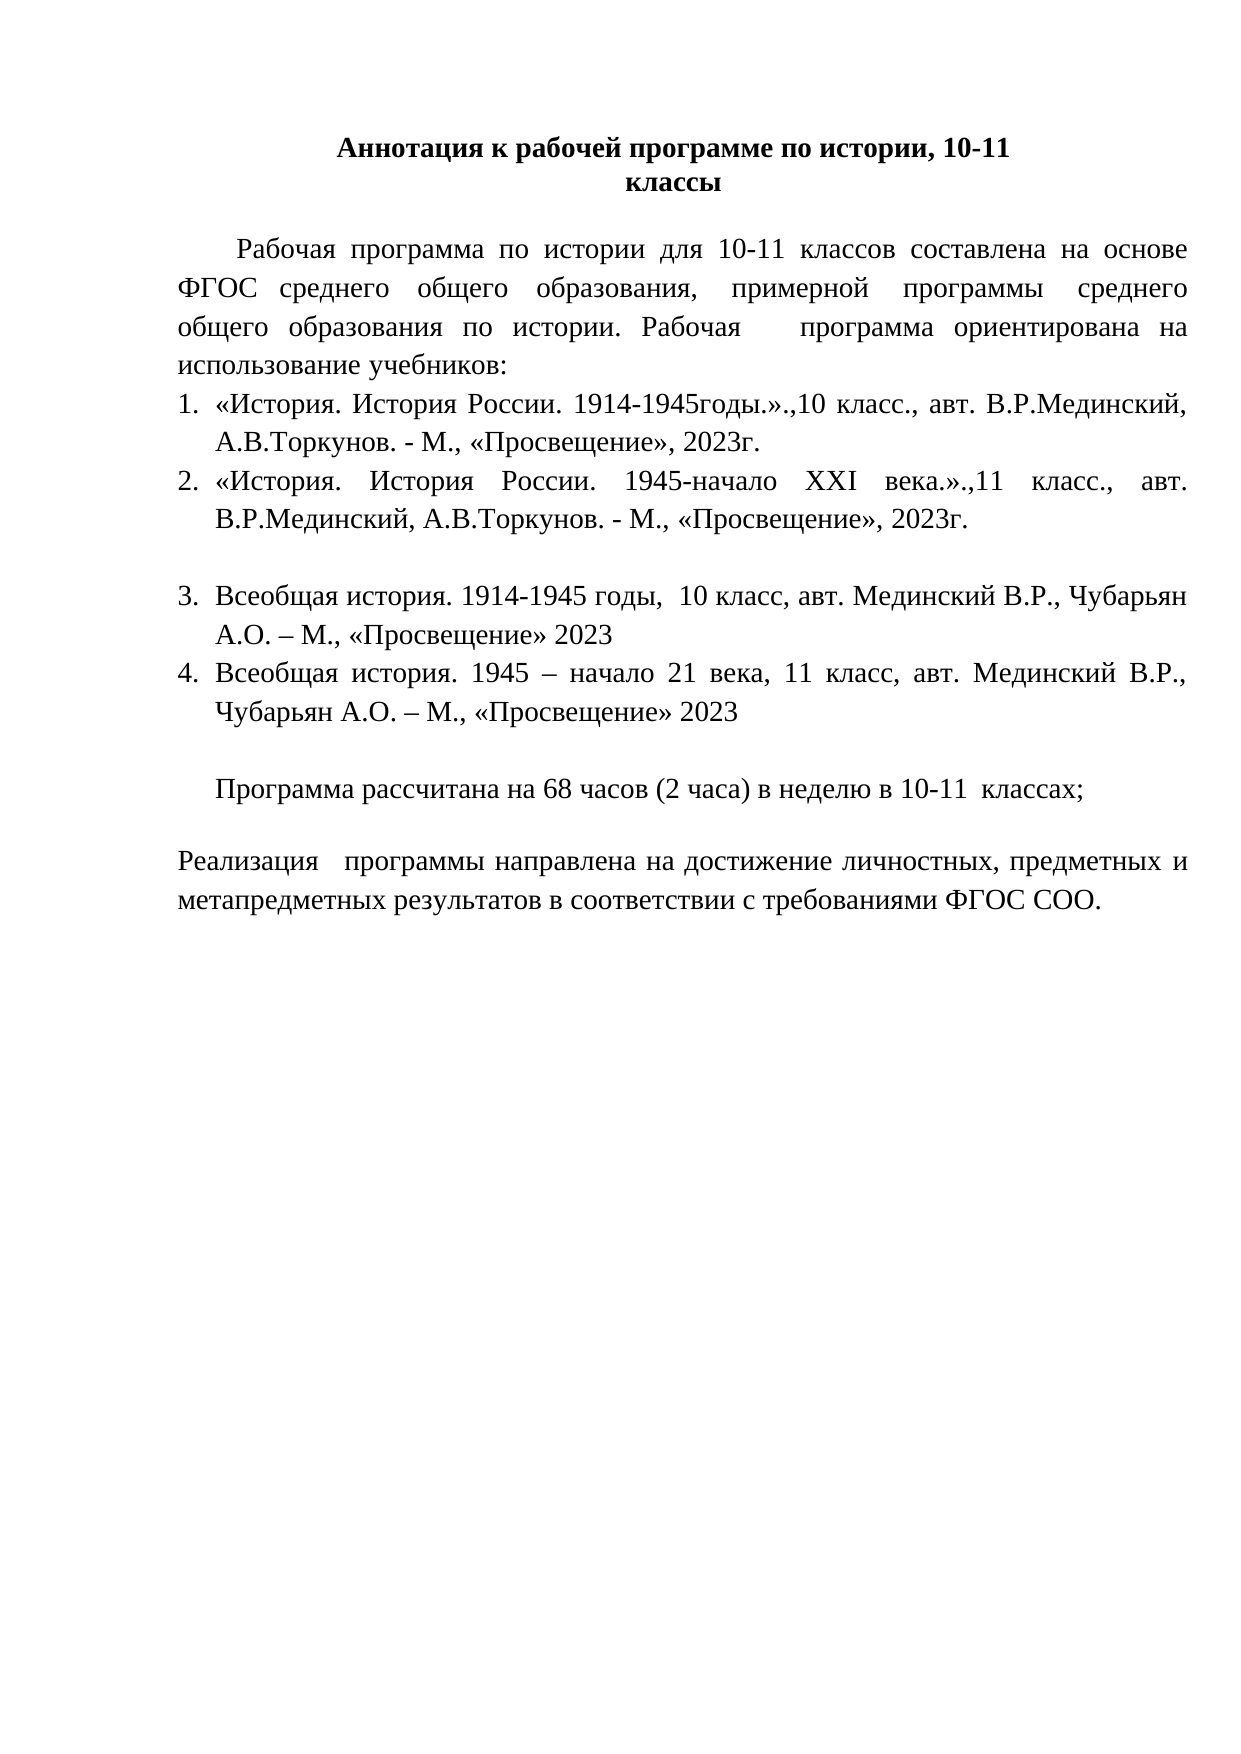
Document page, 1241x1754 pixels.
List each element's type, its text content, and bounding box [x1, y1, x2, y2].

text Рабочая программа по истории для 10-11 классов составлена на основе ФГОС среднего общего образования, примерной программы среднего общего образования по истории. Рабочая программа ориентирована на использование учебников: [177, 232, 1188, 381]
list «История. История России. 1945-начало ХХI века.».,11 класс., авт. В.Р.Мединский, А.В.Торкунов. - М., «Просвещение», 2023г. [177, 463, 1188, 535]
list Всеобщая история. 1914-1945 годы, 10 класс, авт. Мединский В.Р., Чубарьян А.О. – М., «Просвещение» 2023 [177, 578, 1188, 651]
text Реализация программы направлена на достижение личностных, предметных и метапредметных результатов в соответствии с требованиями ФГОС СОО. [177, 843, 1188, 916]
list Всеобщая история. 1945 – начало 21 века, 11 класс, авт. Мединский В.Р., Чубарьян А.О. – М., «Просвещение» 2023 [177, 656, 1188, 728]
list «История. История России. 1914-1945годы.».,10 класс., авт. В.Р.Мединский, А.В.Торкунов. - М., «Просвещение», 2023г. [177, 386, 1188, 458]
subtitle Аннотация к рабочей программе по истории, 10-11 классы [330, 130, 1017, 197]
text Программа рассчитана на 68 часов (2 часа) в неделю в 10-11 классах; [215, 771, 1188, 805]
